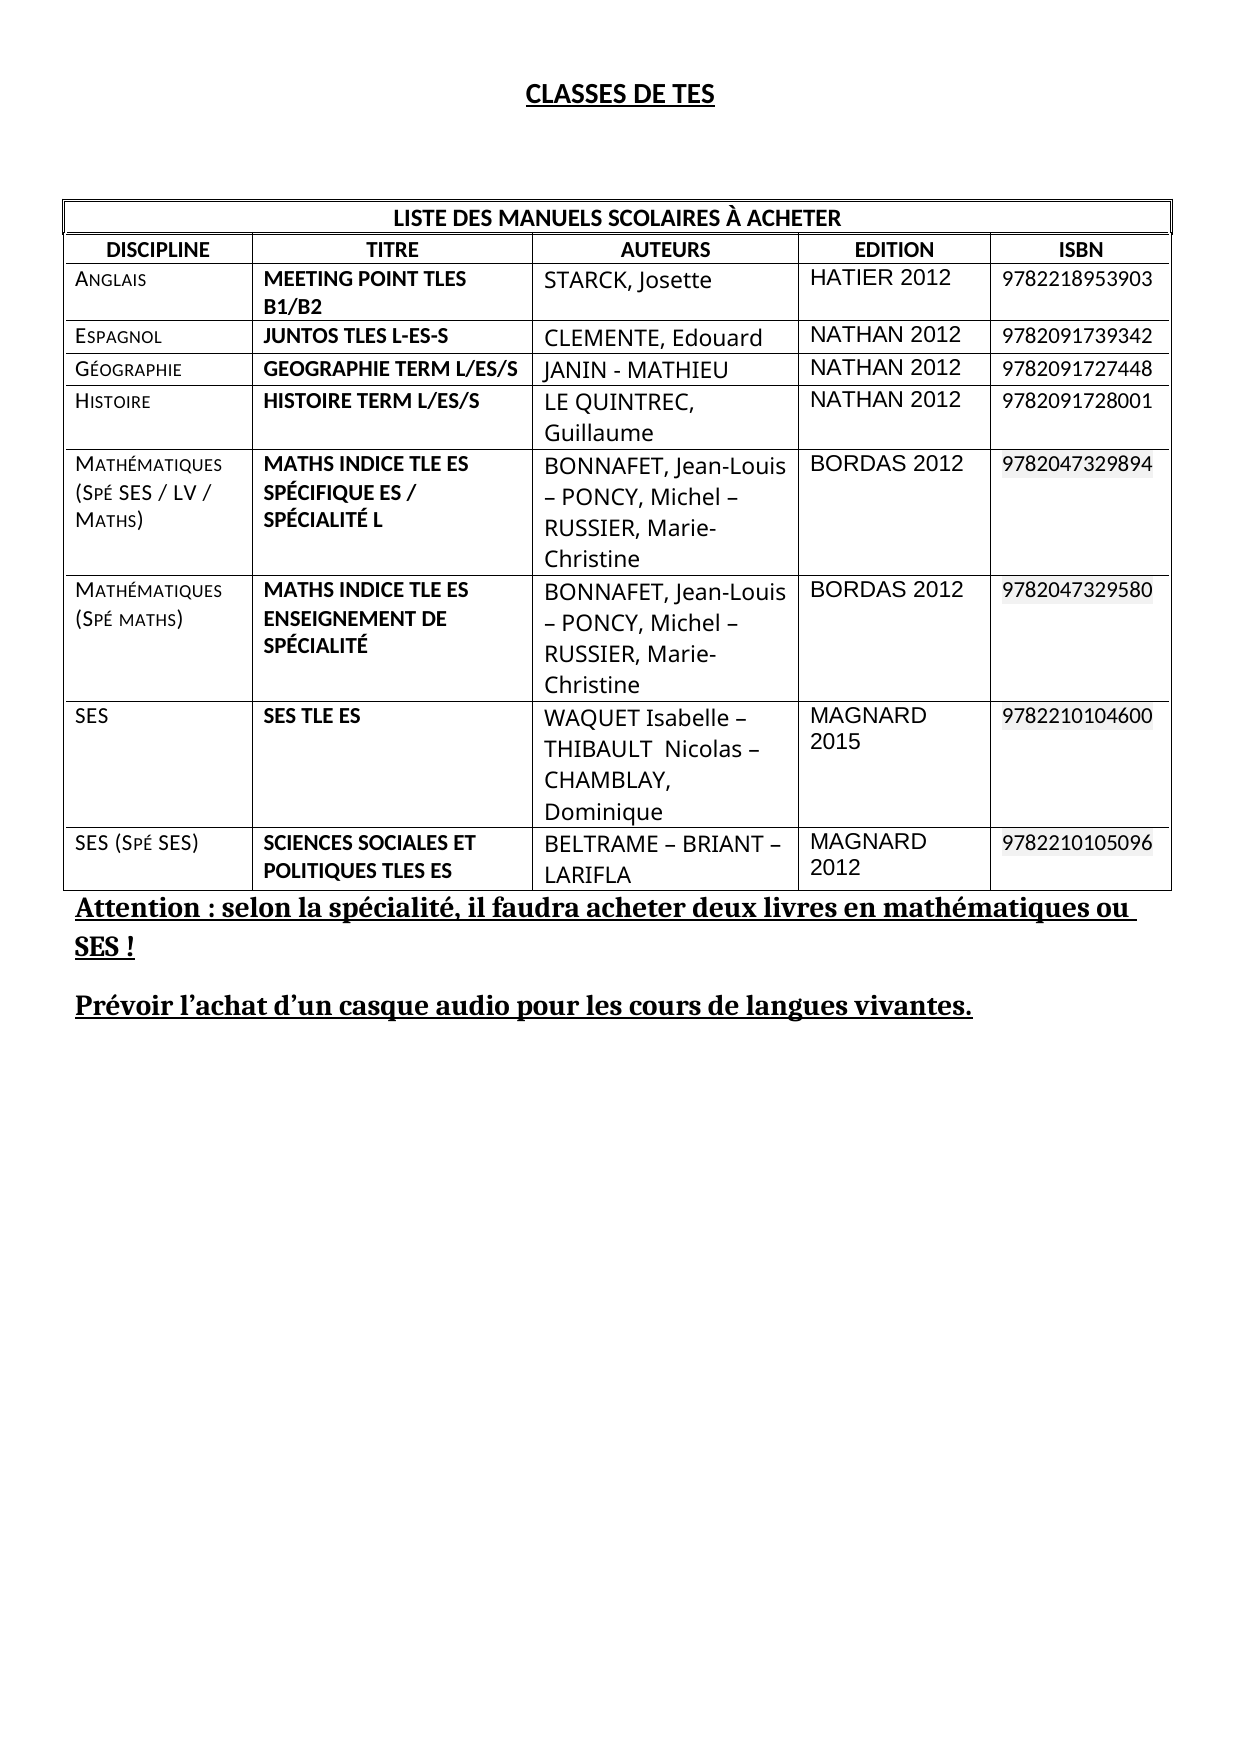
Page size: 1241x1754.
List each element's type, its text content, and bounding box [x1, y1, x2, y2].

table_cell HATIER 2012 [799, 264, 990, 320]
table_cell MEETING POINT TLES B1/B2 [253, 264, 532, 320]
table_cell HISTOIRE TERM L/ES/S [253, 386, 532, 448]
table_cell WAQUET Isabelle – THIBAULT Nicolas – CHAMBLAY, Dominique [533, 702, 798, 827]
table_cell Mathématiques (Spé maths) [64, 575, 252, 701]
table_cell TITRE [253, 235, 532, 263]
table_cell 9782047329894 [991, 449, 1171, 574]
table_cell 9782210104600 [991, 701, 1171, 827]
table_cell SES TLE ES [253, 702, 532, 827]
text Prévoir l’achat d’un casque audio pour les cours de langues vivantes. [75, 989, 1165, 1023]
table_cell Géographie [64, 353, 252, 385]
table_header LISTE DES MANUELS SCOLAIRES À ACHETER [65, 202, 1170, 232]
table_cell BELTRAME – BRIANT – LARIFLA [533, 828, 798, 890]
table_cell NATHAN 2012 [799, 321, 990, 353]
table_cell JUNTOS TLES L-ES-S [253, 321, 532, 353]
table_cell Anglais [64, 263, 252, 320]
table_cell DISCIPLINE [64, 232, 252, 263]
table_cell NATHAN 2012 [799, 354, 990, 385]
table_cell MATHS INDICE TLE ES ENSEIGNEMENT DE SPÉCIALITÉ [253, 576, 532, 701]
text CLASSES DE TES [75, 75, 1165, 111]
table_cell BONNAFET, Jean-Louis – PONCY, Michel – RUSSIER, Marie-Christine [533, 576, 798, 701]
table_cell BONNAFET, Jean-Louis – PONCY, Michel – RUSSIER, Marie-Christine [533, 450, 798, 574]
table_cell Histoire [64, 385, 252, 448]
table_cell AUTEURS [533, 235, 798, 263]
table_cell 9782091727448 [991, 353, 1171, 385]
table_cell 9782091728001 [991, 385, 1171, 448]
table_cell SCIENCES SOCIALES ET POLITIQUES TLES ES [253, 828, 532, 890]
table_cell MATHS INDICE TLE ES SPÉCIFIQUE ES / SPÉCIALITÉ L [253, 450, 532, 574]
table_cell 9782047329580 [991, 575, 1171, 701]
table_cell JANIN - MATHIEU [533, 354, 798, 385]
table_cell SES (Spé SES) [64, 827, 252, 890]
table_cell BORDAS 2012 [799, 576, 990, 701]
table_cell BORDAS 2012 [799, 450, 990, 574]
table_cell EDITION [799, 235, 990, 263]
table_cell MAGNARD 2015 [799, 702, 990, 827]
table_cell GEOGRAPHIE TERM L/ES/S [253, 354, 532, 385]
text Attention : selon la spécialité, il faudra acheter deux livres en mathématiques ou SES ! [75, 891, 1165, 963]
table_cell LE QUINTREC, Guillaume [533, 386, 798, 448]
table_cell 9782218953903 [991, 263, 1171, 320]
table_cell SES [64, 701, 252, 827]
table_cell CLEMENTE, Edouard [533, 321, 798, 353]
table_cell ISBN [991, 232, 1171, 263]
table_cell Mathématiques (Spé SES / LV / Maths) [64, 449, 252, 574]
table_cell 9782091739342 [991, 320, 1171, 353]
table_cell NATHAN 2012 [799, 386, 990, 448]
table_cell Espagnol [64, 320, 252, 353]
table_cell STARCK, Josette [533, 264, 798, 320]
table_cell 9782210105096 [991, 827, 1171, 890]
table_cell MAGNARD 2012 [799, 828, 990, 890]
